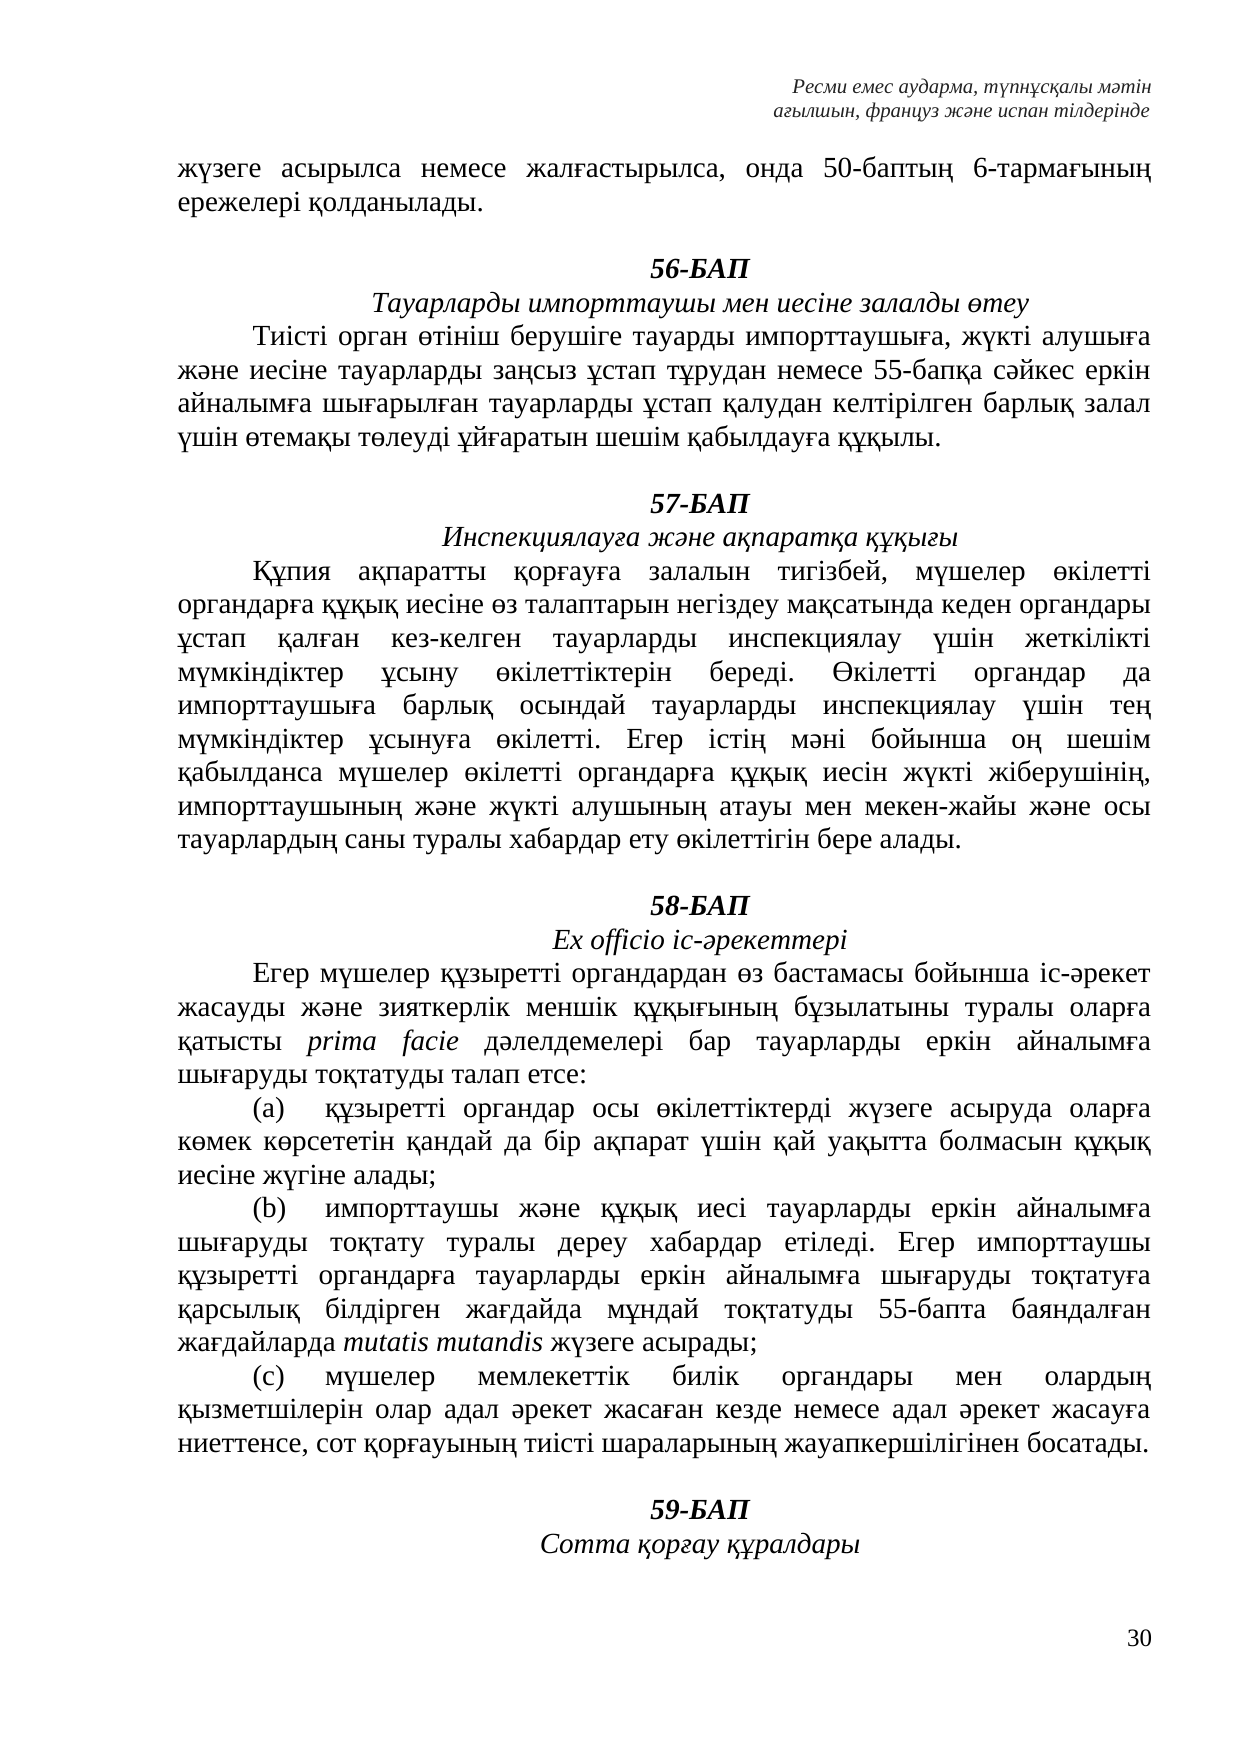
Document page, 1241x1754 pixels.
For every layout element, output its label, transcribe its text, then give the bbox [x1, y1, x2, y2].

text Инспекциялауға және ақпаратқа құқығы [177, 519, 1152, 553]
text Тиісті орган өтініш берушіге тауарды импорттаушыға, жүкті алушыға және иесіне тауарларды заңсыз ұстап тұрудан немесе 55-бапқа сәйкес еркін айналымға шығарылған тауарларды ұстап қалудан келтірілген барлық залал үшін өтемақы төлеуді ұйғаратын шешім қабылдауға құқылы. [177, 318, 1152, 452]
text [177, 151, 1152, 218]
text 57-БАП [177, 486, 1152, 519]
text Егер мүшелер құзыретті органдардан өз бастамасы бойынша іс-әрекет жасауды және зияткерлік меншік құқығының бұзылатыны туралы оларға қатысты prima facie дәлелдемелері бар тауарларды еркін айналымға шығаруды тоқтатуды талап етсе: [177, 956, 1152, 1090]
text 58-БАП [177, 888, 1152, 922]
text 56-БАП [177, 251, 1152, 285]
text Құпия ақпаратты қорғауға залалын тигізбей, мүшелер өкілетті органдарға құқық иесіне өз талаптарын негіздеу мақсатында кеден органдары ұстап қалған кез-келген тауарларды инспекциялау үшін жеткілікті мүмкіндіктер ұсыну өкілеттіктерін береді. Өкілетті органдар да импорттаушыға барлық осындай тауарларды инспекциялау үшін тең мүмкіндіктер ұсынуға өкілетті. Егер істің мәні бойынша оң шешім қабылданса мүшелер өкілетті органдарға құқық иесін жүкті жіберушінің, импорттаушының және жүкті алушының атауы мен мекен-жайы және осы тауарлардың саны туралы хабардар ету өкілеттігін бере алады. [177, 553, 1152, 855]
text Ex officio іс-әрекеттері [177, 922, 1152, 956]
text Тауарларды импорттаушы мен иесіне залалды өтеу [177, 285, 1152, 318]
text (с) мүшелер мемлекеттік билік органдары мен олардың қызметшілерін олар адал әрекет жасаған кезде немесе адал әрекет жасауға ниеттенсе, сот қорғауының тиісті шараларының жауапкершілігінен босатады. [177, 1358, 1152, 1459]
text (b) импорттаушы және құқық иесі тауарларды еркін айналымға шығаруды тоқтату туралы дереу хабардар етіледі. Егер импорттаушы құзыретті органдарға тауарларды еркін айналымға шығаруды тоқтатуға қарсылық білдірген жағдайда мұндай тоқтатуды 55-бапта баяндалған жағдайларда mutatis mutandis жүзеге асырады; [177, 1190, 1152, 1358]
text (а) құзыретті органдар осы өкілеттіктерді жүзеге асыруда оларға көмек көрсететін қандай да бір ақпарат үшін қай уақытта болмасын құқық иесіне жүгіне алады; [177, 1090, 1152, 1190]
text 59-БАП [177, 1492, 1152, 1526]
text Сотта қорғау құралдары [177, 1526, 1152, 1559]
